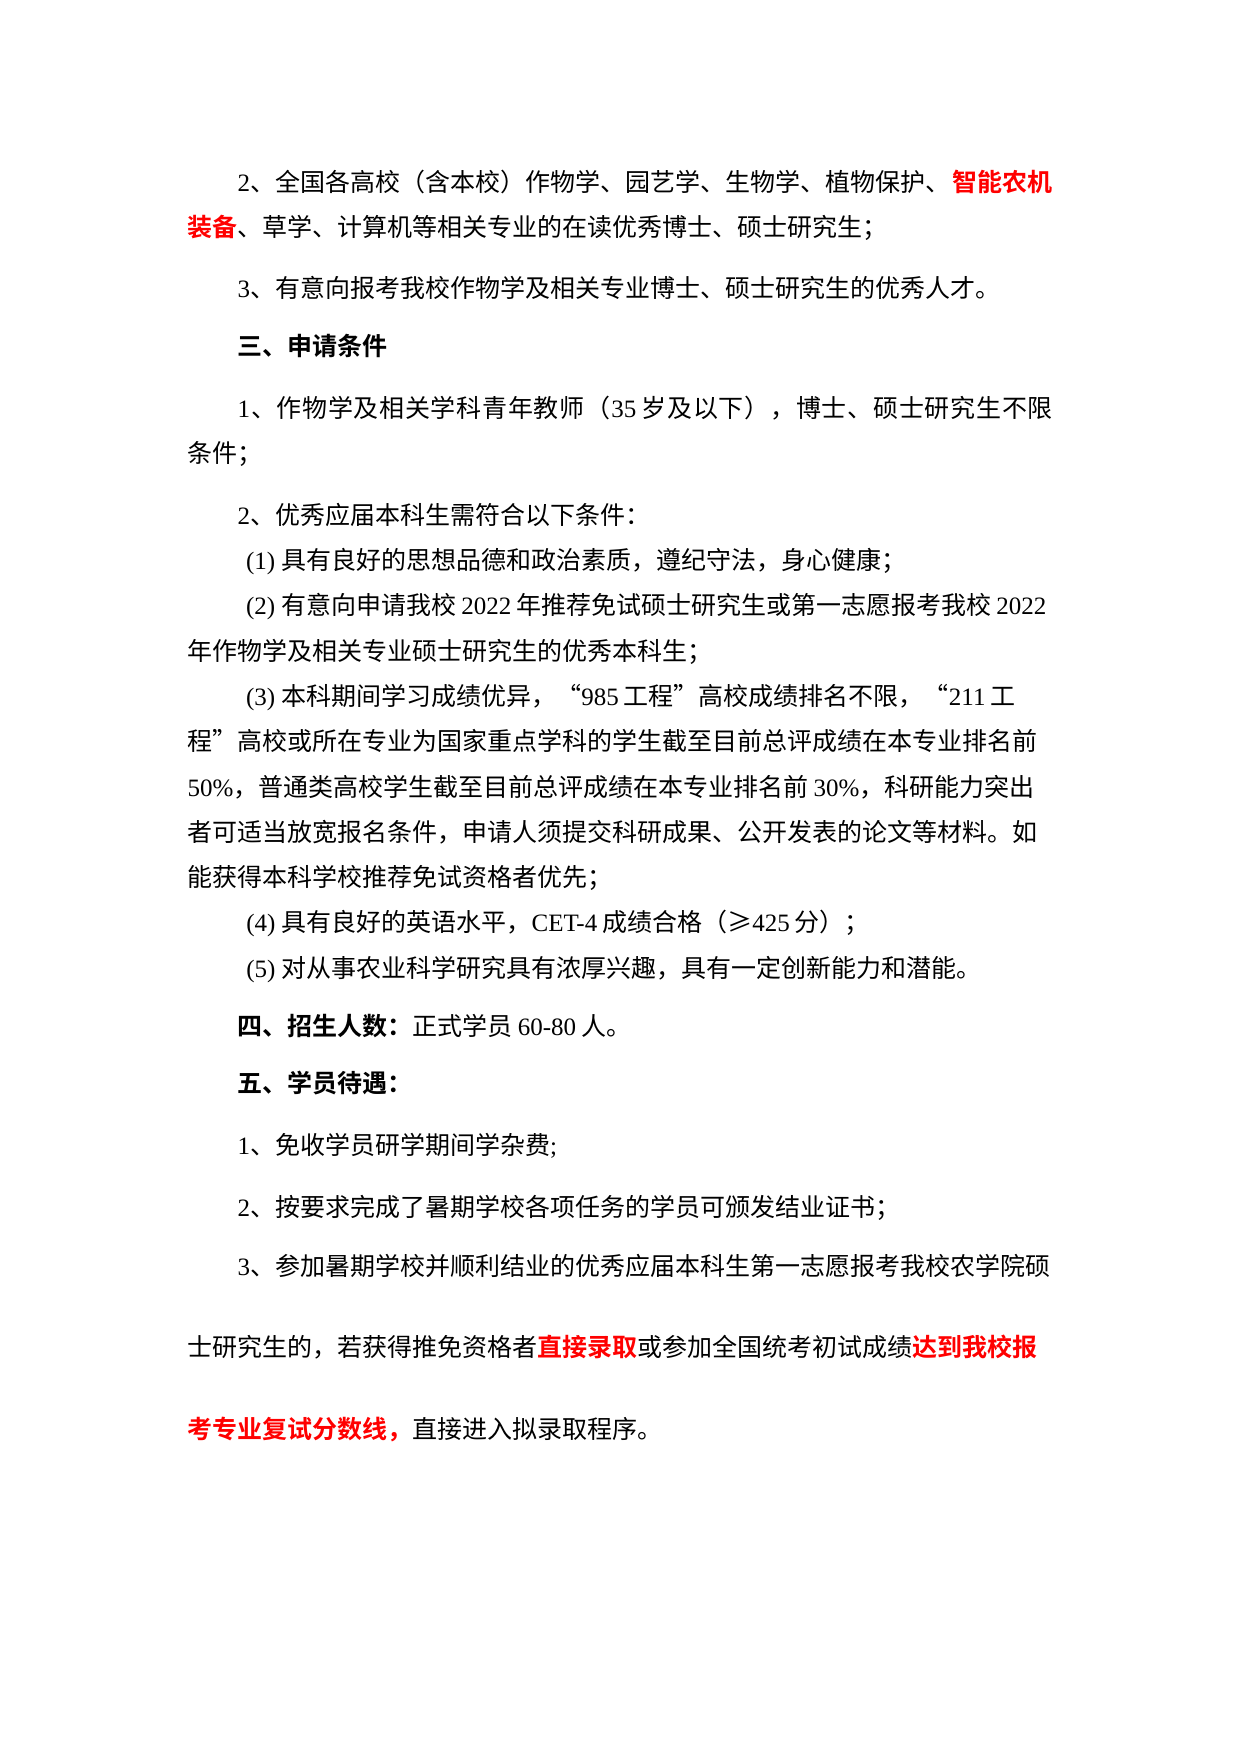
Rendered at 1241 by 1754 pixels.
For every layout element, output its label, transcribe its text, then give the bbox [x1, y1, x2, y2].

text (1) 具有良好的思想品德和政治素质，遵纪守法，身心健康； [187, 540, 1053, 577]
text 2、优秀应届本科生需符合以下条件： [187, 495, 1053, 531]
text 2、按要求完成了暑期学校各项任务的学员可颁发结业证书； [187, 1187, 1053, 1223]
text 三、申请条件 [187, 327, 1053, 363]
text (4) 具有良好的英语水平，CET-4成绩合格（≥425分）； [187, 903, 1053, 939]
text 1、免收学员研学期间学杂费; [187, 1125, 1053, 1162]
text 四、招生人数：正式学员60-80人。 [187, 1006, 1053, 1042]
text (3) 本科期间学习成绩优异，“985工程”高校成绩排名不限，“211工程”高校或所在专业为国家重点学科的学生截至目前总评成绩在本专业排名前50%，普通类高校学生截至目前总评成绩在本专业排名前30%，科研能力突出者可适当放宽报名条件，申请人须提交科研成果、公开发表的论文等材料。如能获得本科学校推荐免试资格者优先； [187, 676, 1053, 894]
text (5) 对从事农业科学研究具有浓厚兴趣，具有一定创新能力和潜能。 [187, 948, 1053, 984]
text 五、学员待遇： [187, 1064, 1053, 1100]
text 3、有意向报考我校作物学及相关专业博士、硕士研究生的优秀人才。 [187, 269, 1053, 305]
text 3、参加暑期学校并顺利结业的优秀应届本科生第一志愿报考我校农学院硕士研究生的，若获得推免资格者直接录取或参加全国统考初试成绩达到我校报考专业复试分数线，直接进入拟录取程序。 [187, 1232, 1053, 1460]
text 1、作物学及相关学科青年教师（35岁及以下），博士、硕士研究生不限条件； [187, 388, 1053, 470]
text (2) 有意向申请我校2022年推荐免试硕士研究生或第一志愿报考我校2022年作物学及相关专业硕士研究生的优秀本科生； [187, 586, 1053, 667]
text 2、全国各高校（含本校）作物学、园艺学、生物学、植物保护、智能农机装备、草学、计算机等相关专业的在读优秀博士、硕士研究生； [187, 162, 1053, 243]
